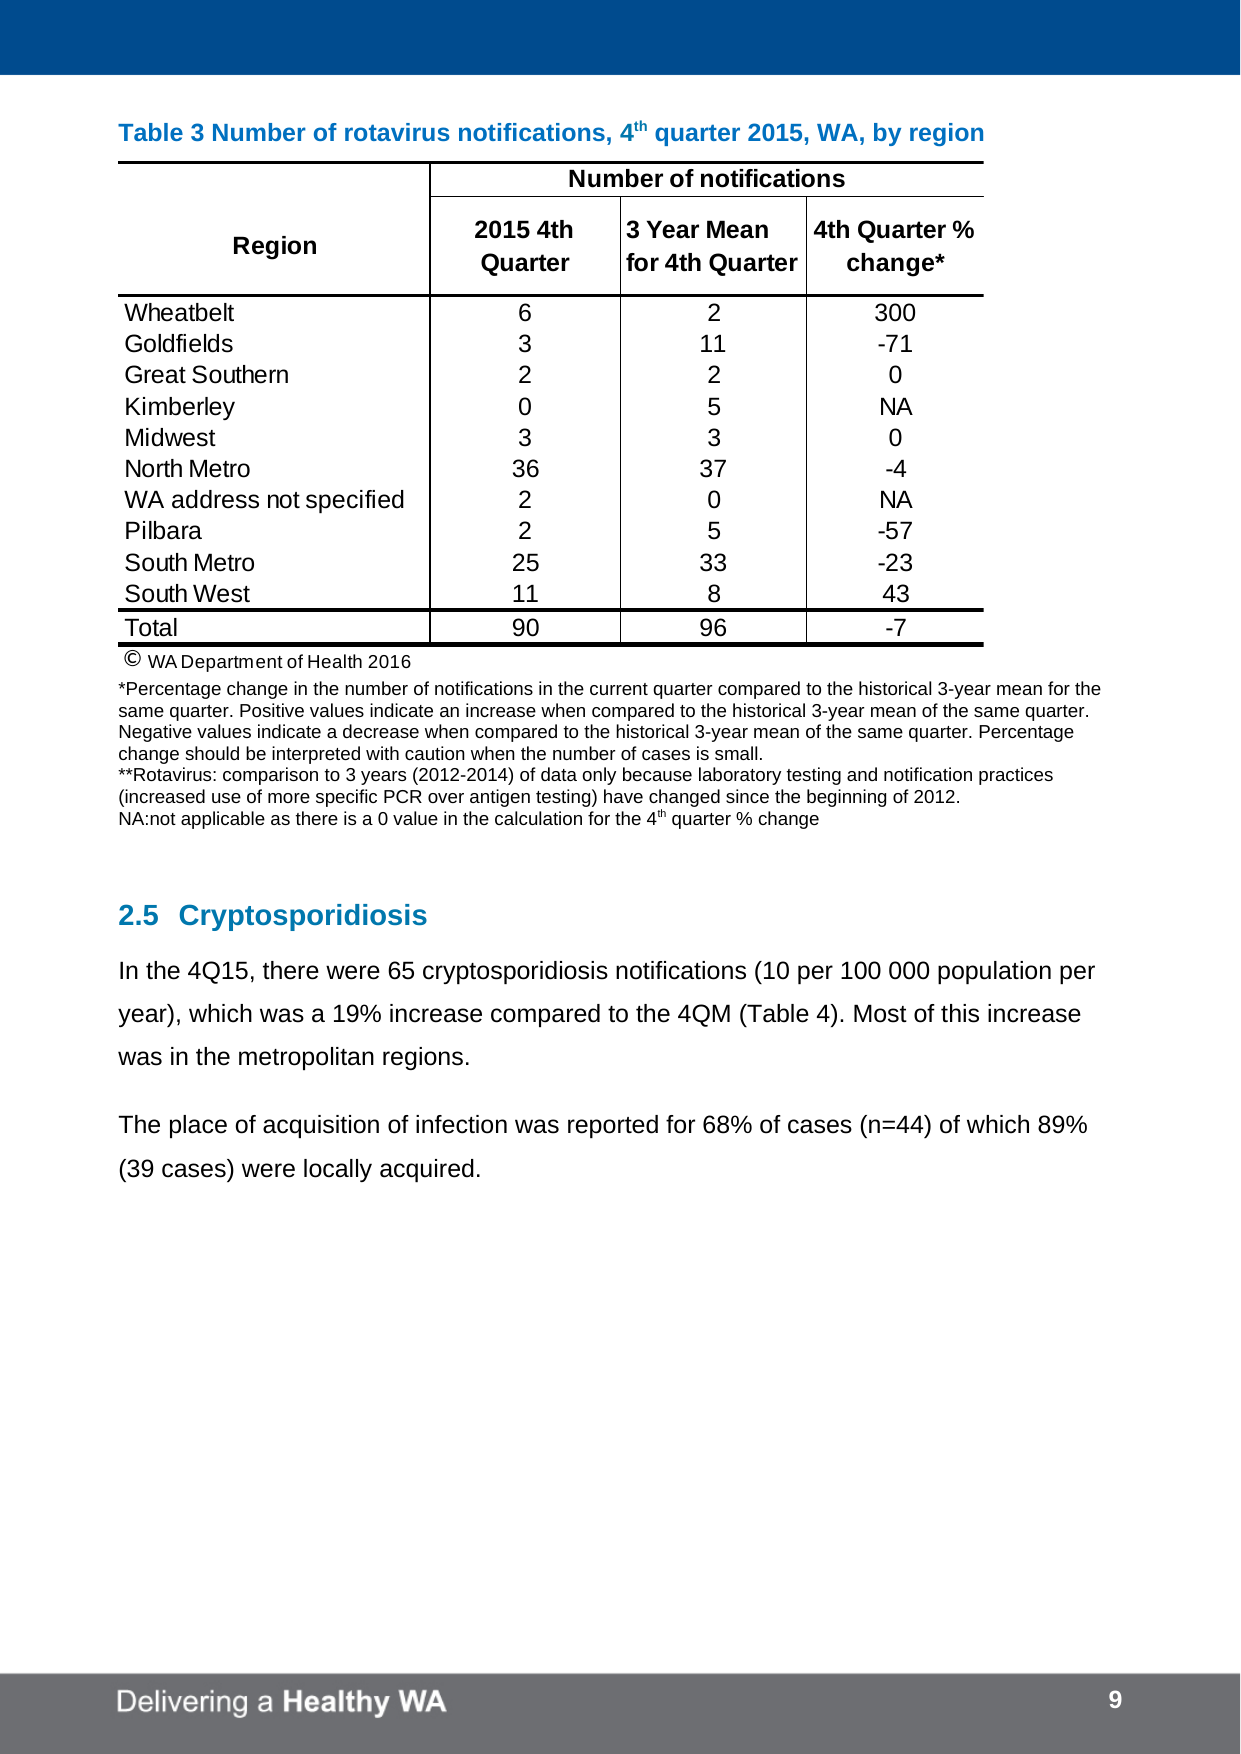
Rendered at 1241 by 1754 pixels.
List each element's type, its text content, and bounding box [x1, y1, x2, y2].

text *Percentage change in the number of notifications in the current quarter compared to the historical 3-year mean for the same quarter. Positive values indicate an increase when compared to the historical 3-year mean of the same quarter. Negative values indicate a decrease when compared to the historical 3-year mean of the same quarter. Percentage change should be interpreted with caution when the number of cases is small. [118, 678, 1122, 764]
text The place of acquisition of infection was reported for 68% of cases (n=44) of which 89% (39 cases) were locally acquired. [118, 1110, 1122, 1182]
text **Rotavirus: comparison to 3 years (2012-2014) of data only because laboratory testing and notification practices (increased use of more specific PCR over antigen testing) have changed since the beginning of 2012. [118, 764, 1122, 807]
text Table 3 Number of rotavirus notifications, 4th quarter 2015, WA, by region [118, 118, 1122, 147]
text In the 4Q15, there were 65 cryptosporidiosis notifications (10 per 100 000 population per year), which was a 19% increase compared to the 4QM (Table 4). Most of this increase was in the metropolitan regions. [118, 956, 1122, 1071]
picture [0, 0, 1241, 1754]
text NA:not applicable as there is a 0 value in the calculation for the 4th quarter % change [118, 807, 1122, 829]
subtitle Cryptosporidiosis [118, 897, 1122, 931]
